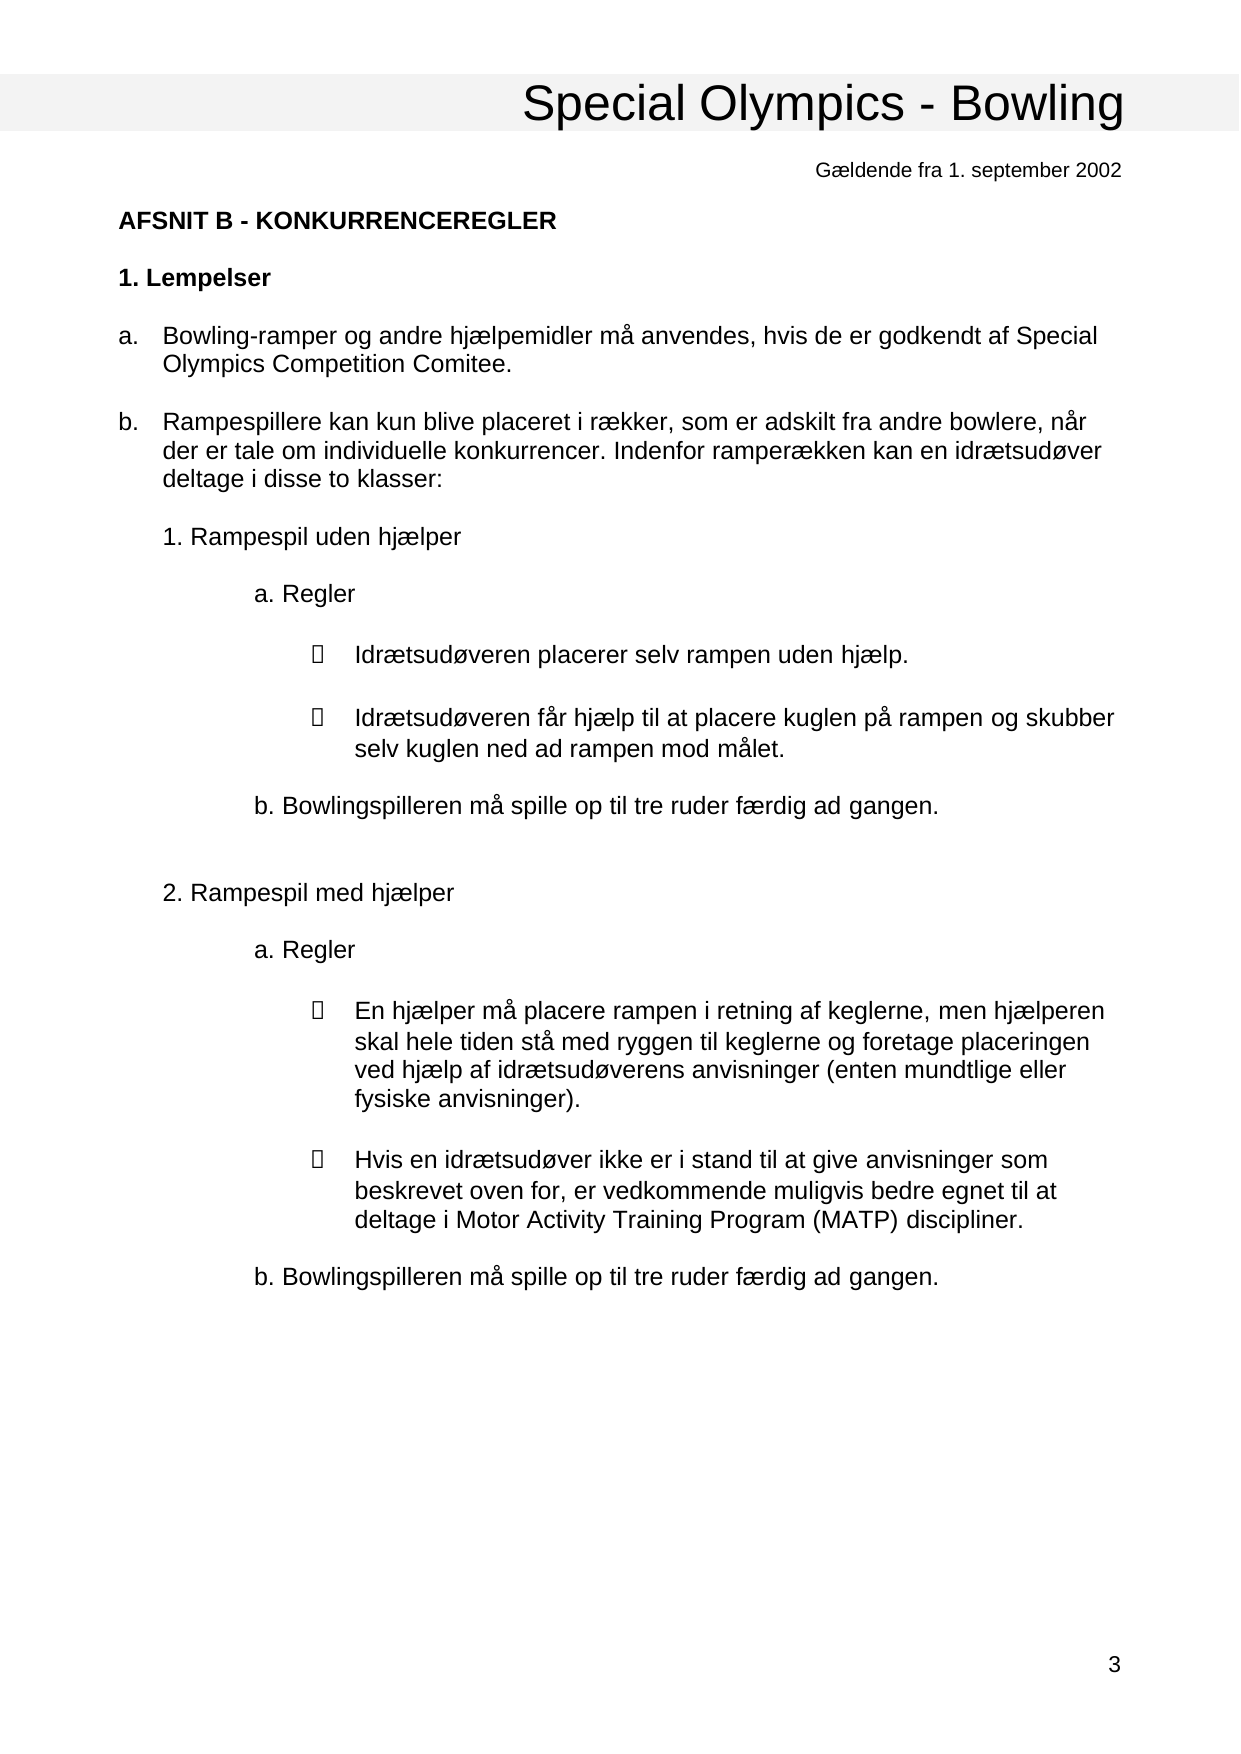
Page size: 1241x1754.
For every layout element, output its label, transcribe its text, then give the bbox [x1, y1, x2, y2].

text  En hjælper må placere rampen i retning af keglerne, men hjælperen skal hele tiden stå med ryggen til keglerne og foretage placeringen ved hjælp af idrætsudøverens anvisninger (enten mundtlige eller fysiske anvisninger). [310, 993, 1105, 1113]
list Regler [254, 935, 1240, 964]
subtitle AFSNIT B - KONKURRENCEREGLER [118, 206, 1240, 234]
list Bowlingspilleren må spille op til tre ruder færdig ad gangen. [254, 1262, 1240, 1291]
list Bowlingspilleren må spille op til tre ruder færdig ad gangen. [254, 791, 1240, 820]
list Rampespillere kan kun blive placeret i rækker, som er adskilt fra andre bowlere, når der er tale om individuelle konkurrencer. Indenfor ramperækken kan en idrætsudøver deltage i disse to klasser: [118, 407, 1103, 493]
list Regler [254, 579, 1240, 608]
list Rampespil med hjælper [162, 878, 1240, 906]
list Bowling-ramper og andre hjælpemidler må anvendes, hvis de er godkendt af Special Olympics Competition Comitee. [118, 321, 1099, 378]
subtitle 1. Lempelser [118, 263, 1240, 292]
text  Hvis en idrætsudøver ikke er i stand til at give anvisninger som beskrevet oven for, er vedkommende muligvis bedre egnet til at deltage i Motor Activity Training Program (MATP) discipliner. [310, 1142, 1058, 1233]
text  Idrætsudøveren får hjælp til at placere kuglen på rampen og skubber selv kuglen ned ad rampen mod målet. [310, 700, 1115, 763]
list Rampespil uden hjælper [162, 522, 1240, 551]
text  Idrætsudøveren placerer selv rampen uden hjælp. [310, 637, 1240, 671]
